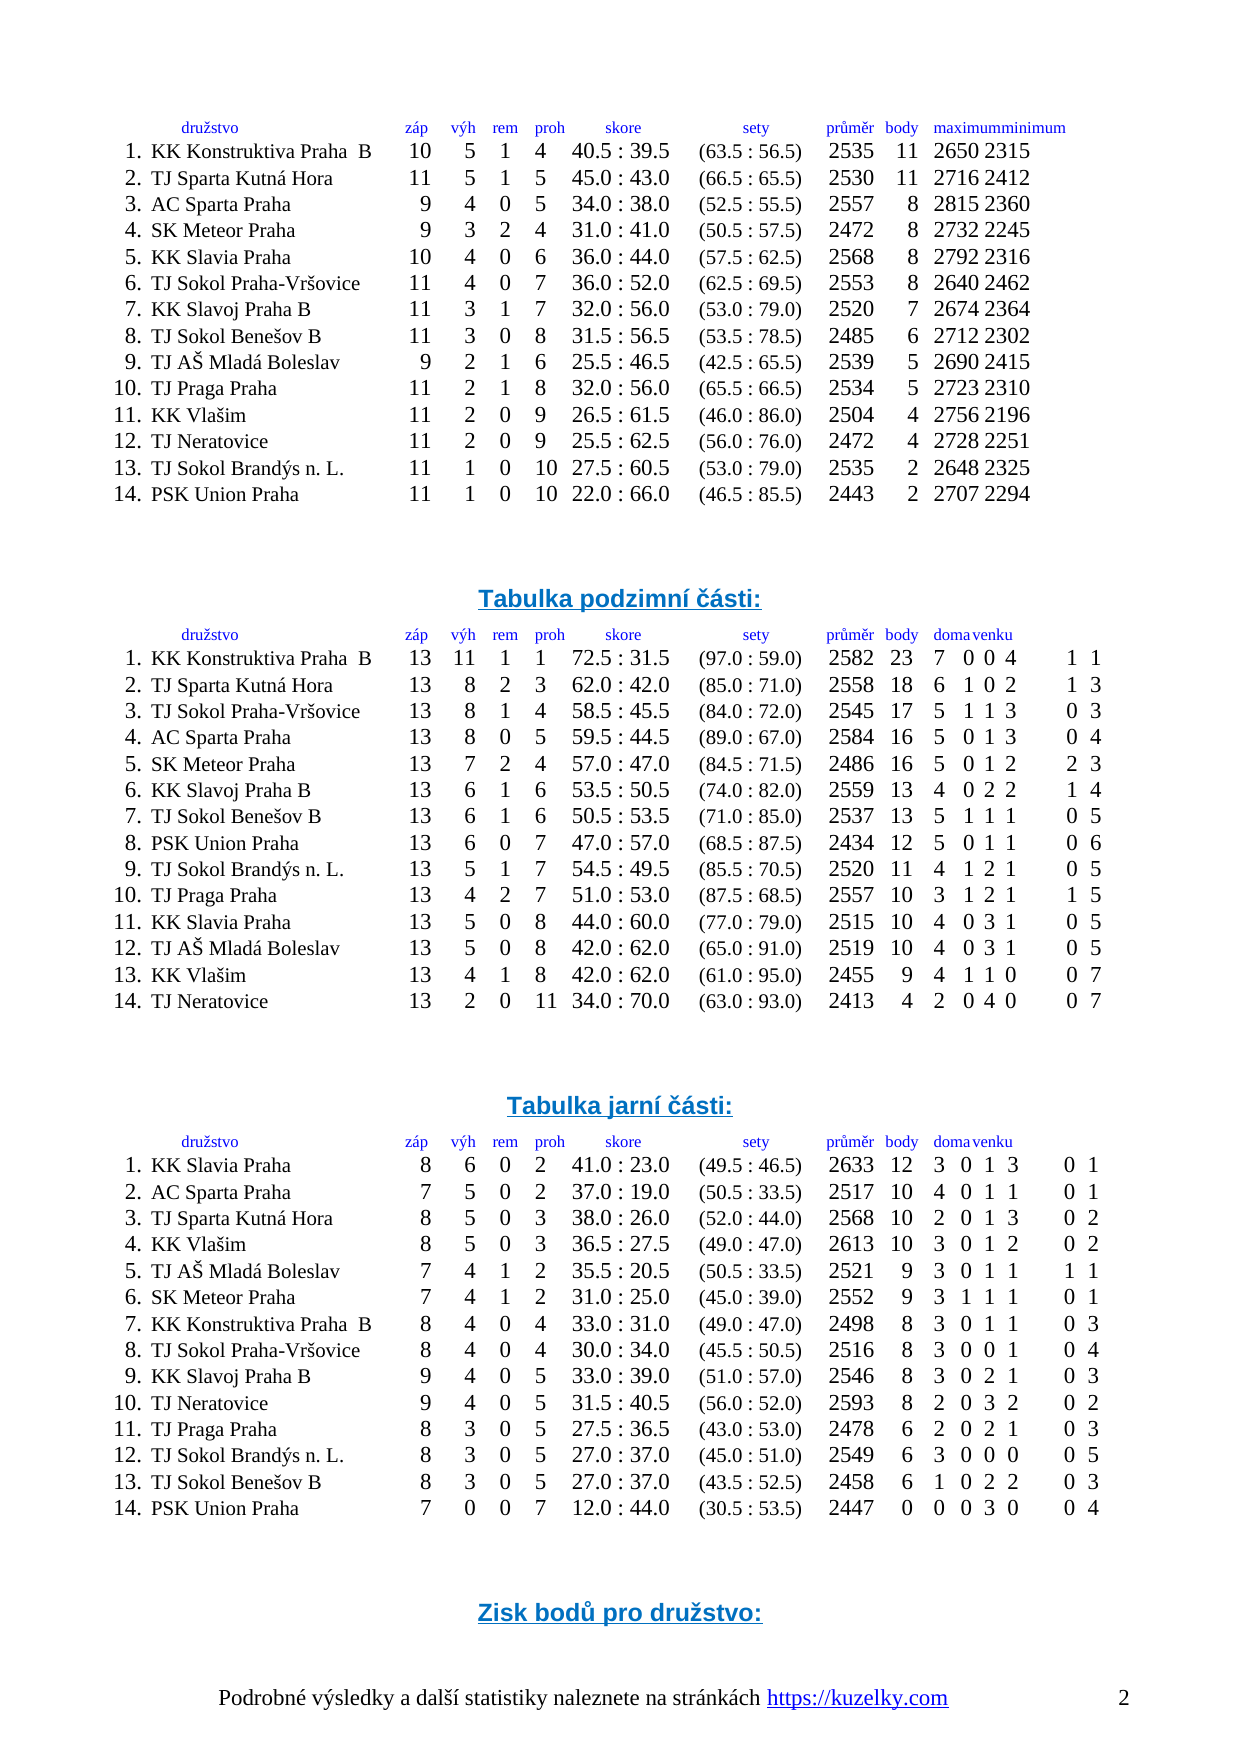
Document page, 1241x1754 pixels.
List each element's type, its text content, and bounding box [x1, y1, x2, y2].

text družstvo záp výh rem proh skore sety průměr body doma venku [106, 1132, 1134, 1151]
text 1. KK Konstruktiva Praha B 13 11 1 1 72.5 : 31.5 (97.0 : 59.0) 2582 23 7 0 0 4 1 1 [106, 644, 1134, 671]
text 8. TJ Sokol Praha-Vršovice 8 4 0 4 30.0 : 34.0 (45.5 : 50.5) 2516 8 3 0 0 1 0 4 [106, 1336, 1134, 1362]
text 13. TJ Sokol Brandýs n. L. 11 1 0 10 27.5 : 60.5 (53.0 : 79.0) 2535 2 2648 2325 [106, 453, 1134, 480]
text 12. TJ Neratovice 11 2 0 9 25.5 : 62.5 (56.0 : 76.0) 2472 4 2728 2251 [106, 427, 1134, 453]
text 1. KK Slavia Praha 8 6 0 2 41.0 : 23.0 (49.5 : 46.5) 2633 12 3 0 1 3 0 1 [106, 1151, 1134, 1178]
text Zisk bodů pro družstvo: [94, 1598, 1145, 1627]
text 7. KK Konstruktiva Praha B 8 4 0 4 33.0 : 31.0 (49.0 : 47.0) 2498 8 3 0 1 1 0 3 [106, 1309, 1134, 1336]
text 2. TJ Sparta Kutná Hora 11 5 1 5 45.0 : 43.0 (66.5 : 65.5) 2530 11 2716 2412 [106, 164, 1134, 190]
text 2. AC Sparta Praha 7 5 0 2 37.0 : 19.0 (50.5 : 33.5) 2517 10 4 0 1 1 0 1 [106, 1178, 1134, 1204]
text 8. PSK Union Praha 13 6 0 7 47.0 : 57.0 (68.5 : 87.5) 2434 12 5 0 1 1 0 6 [106, 829, 1134, 855]
text 11. KK Vlašim 11 2 0 9 26.5 : 61.5 (46.0 : 86.0) 2504 4 2756 2196 [106, 401, 1134, 427]
text 5. KK Slavia Praha 10 4 0 6 36.0 : 44.0 (57.5 : 62.5) 2568 8 2792 2316 [106, 243, 1134, 269]
text 3. TJ Sparta Kutná Hora 8 5 0 3 38.0 : 26.0 (52.0 : 44.0) 2568 10 2 0 1 3 0 2 [106, 1204, 1134, 1231]
text 13. KK Vlašim 13 4 1 8 42.0 : 62.0 (61.0 : 95.0) 2455 9 4 1 1 0 0 7 [106, 961, 1134, 987]
text Tabulka jarní části: [94, 1091, 1145, 1120]
text 11. KK Slavia Praha 13 5 0 8 44.0 : 60.0 (77.0 : 79.0) 2515 10 4 0 3 1 0 5 [106, 908, 1134, 934]
text 10. TJ Praga Praha 13 4 2 7 51.0 : 53.0 (87.5 : 68.5) 2557 10 3 1 2 1 1 5 [106, 882, 1134, 908]
text 8. TJ Sokol Benešov B 11 3 0 8 31.5 : 56.5 (53.5 : 78.5) 2485 6 2712 2302 [106, 322, 1134, 348]
text 12. TJ AŠ Mladá Boleslav 13 5 0 8 42.0 : 62.0 (65.0 : 91.0) 2519 10 4 0 3 1 0 5 [106, 934, 1134, 961]
text 12. TJ Sokol Brandýs n. L. 8 3 0 5 27.0 : 37.0 (45.0 : 51.0) 2549 6 3 0 0 0 0 5 [106, 1441, 1134, 1468]
text 6. KK Slavoj Praha B 13 6 1 6 53.5 : 50.5 (74.0 : 82.0) 2559 13 4 0 2 2 1 4 [106, 776, 1134, 802]
text 11. TJ Praga Praha 8 3 0 5 27.5 : 36.5 (43.0 : 53.0) 2478 6 2 0 2 1 0 3 [106, 1415, 1134, 1441]
text 10. TJ Praga Praha 11 2 1 8 32.0 : 56.0 (65.5 : 66.5) 2534 5 2723 2310 [106, 374, 1134, 401]
text 7. TJ Sokol Benešov B 13 6 1 6 50.5 : 53.5 (71.0 : 85.0) 2537 13 5 1 1 1 0 5 [106, 802, 1134, 829]
text 14. PSK Union Praha 7 0 0 7 12.0 : 44.0 (30.5 : 53.5) 2447 0 0 0 3 0 0 4 [106, 1494, 1134, 1520]
text 3. AC Sparta Praha 9 4 0 5 34.0 : 38.0 (52.5 : 55.5) 2557 8 2815 2360 [106, 190, 1134, 216]
text 14. TJ Neratovice 13 2 0 11 34.0 : 70.0 (63.0 : 93.0) 2413 4 2 0 4 0 0 7 [106, 987, 1134, 1013]
text 4. AC Sparta Praha 13 8 0 5 59.5 : 44.5 (89.0 : 67.0) 2584 16 5 0 1 3 0 4 [106, 723, 1134, 750]
text 5. SK Meteor Praha 13 7 2 4 57.0 : 47.0 (84.5 : 71.5) 2486 16 5 0 1 2 2 3 [106, 750, 1134, 776]
text 1. KK Konstruktiva Praha B 10 5 1 4 40.5 : 39.5 (63.5 : 56.5) 2535 11 2650 2315 [106, 137, 1134, 164]
text 4. SK Meteor Praha 9 3 2 4 31.0 : 41.0 (50.5 : 57.5) 2472 8 2732 2245 [106, 216, 1134, 243]
text 2. TJ Sparta Kutná Hora 13 8 2 3 62.0 : 42.0 (85.0 : 71.0) 2558 18 6 1 0 2 1 3 [106, 671, 1134, 697]
text 13. TJ Sokol Benešov B 8 3 0 5 27.0 : 37.0 (43.5 : 52.5) 2458 6 1 0 2 2 0 3 [106, 1468, 1134, 1494]
text 14. PSK Union Praha 11 1 0 10 22.0 : 66.0 (46.5 : 85.5) 2443 2 2707 2294 [106, 480, 1134, 506]
text 6. TJ Sokol Praha-Vršovice 11 4 0 7 36.0 : 52.0 (62.5 : 69.5) 2553 8 2640 2462 [106, 269, 1134, 295]
text 5. TJ AŠ Mladá Boleslav 7 4 1 2 35.5 : 20.5 (50.5 : 33.5) 2521 9 3 0 1 1 1 1 [106, 1257, 1134, 1283]
text 3. TJ Sokol Praha-Vršovice 13 8 1 4 58.5 : 45.5 (84.0 : 72.0) 2545 17 5 1 1 3 0 3 [106, 697, 1134, 723]
text 9. TJ AŠ Mladá Boleslav 9 2 1 6 25.5 : 46.5 (42.5 : 65.5) 2539 5 2690 2415 [106, 348, 1134, 374]
text 7. KK Slavoj Praha B 11 3 1 7 32.0 : 56.0 (53.0 : 79.0) 2520 7 2674 2364 [106, 295, 1134, 322]
text Tabulka podzimní části: [94, 584, 1145, 613]
text družstvo záp výh rem proh skore sety průměr body maximum minimum [106, 118, 1134, 137]
text 10. TJ Neratovice 9 4 0 5 31.5 : 40.5 (56.0 : 52.0) 2593 8 2 0 3 2 0 2 [106, 1389, 1134, 1415]
text 6. SK Meteor Praha 7 4 1 2 31.0 : 25.0 (45.0 : 39.0) 2552 9 3 1 1 1 0 1 [106, 1283, 1134, 1309]
text 4. KK Vlašim 8 5 0 3 36.5 : 27.5 (49.0 : 47.0) 2613 10 3 0 1 2 0 2 [106, 1231, 1134, 1257]
text 9. TJ Sokol Brandýs n. L. 13 5 1 7 54.5 : 49.5 (85.5 : 70.5) 2520 11 4 1 2 1 0 5 [106, 855, 1134, 882]
text 9. KK Slavoj Praha B 9 4 0 5 33.0 : 39.0 (51.0 : 57.0) 2546 8 3 0 2 1 0 3 [106, 1362, 1134, 1389]
text družstvo záp výh rem proh skore sety průměr body doma venku [106, 625, 1134, 644]
